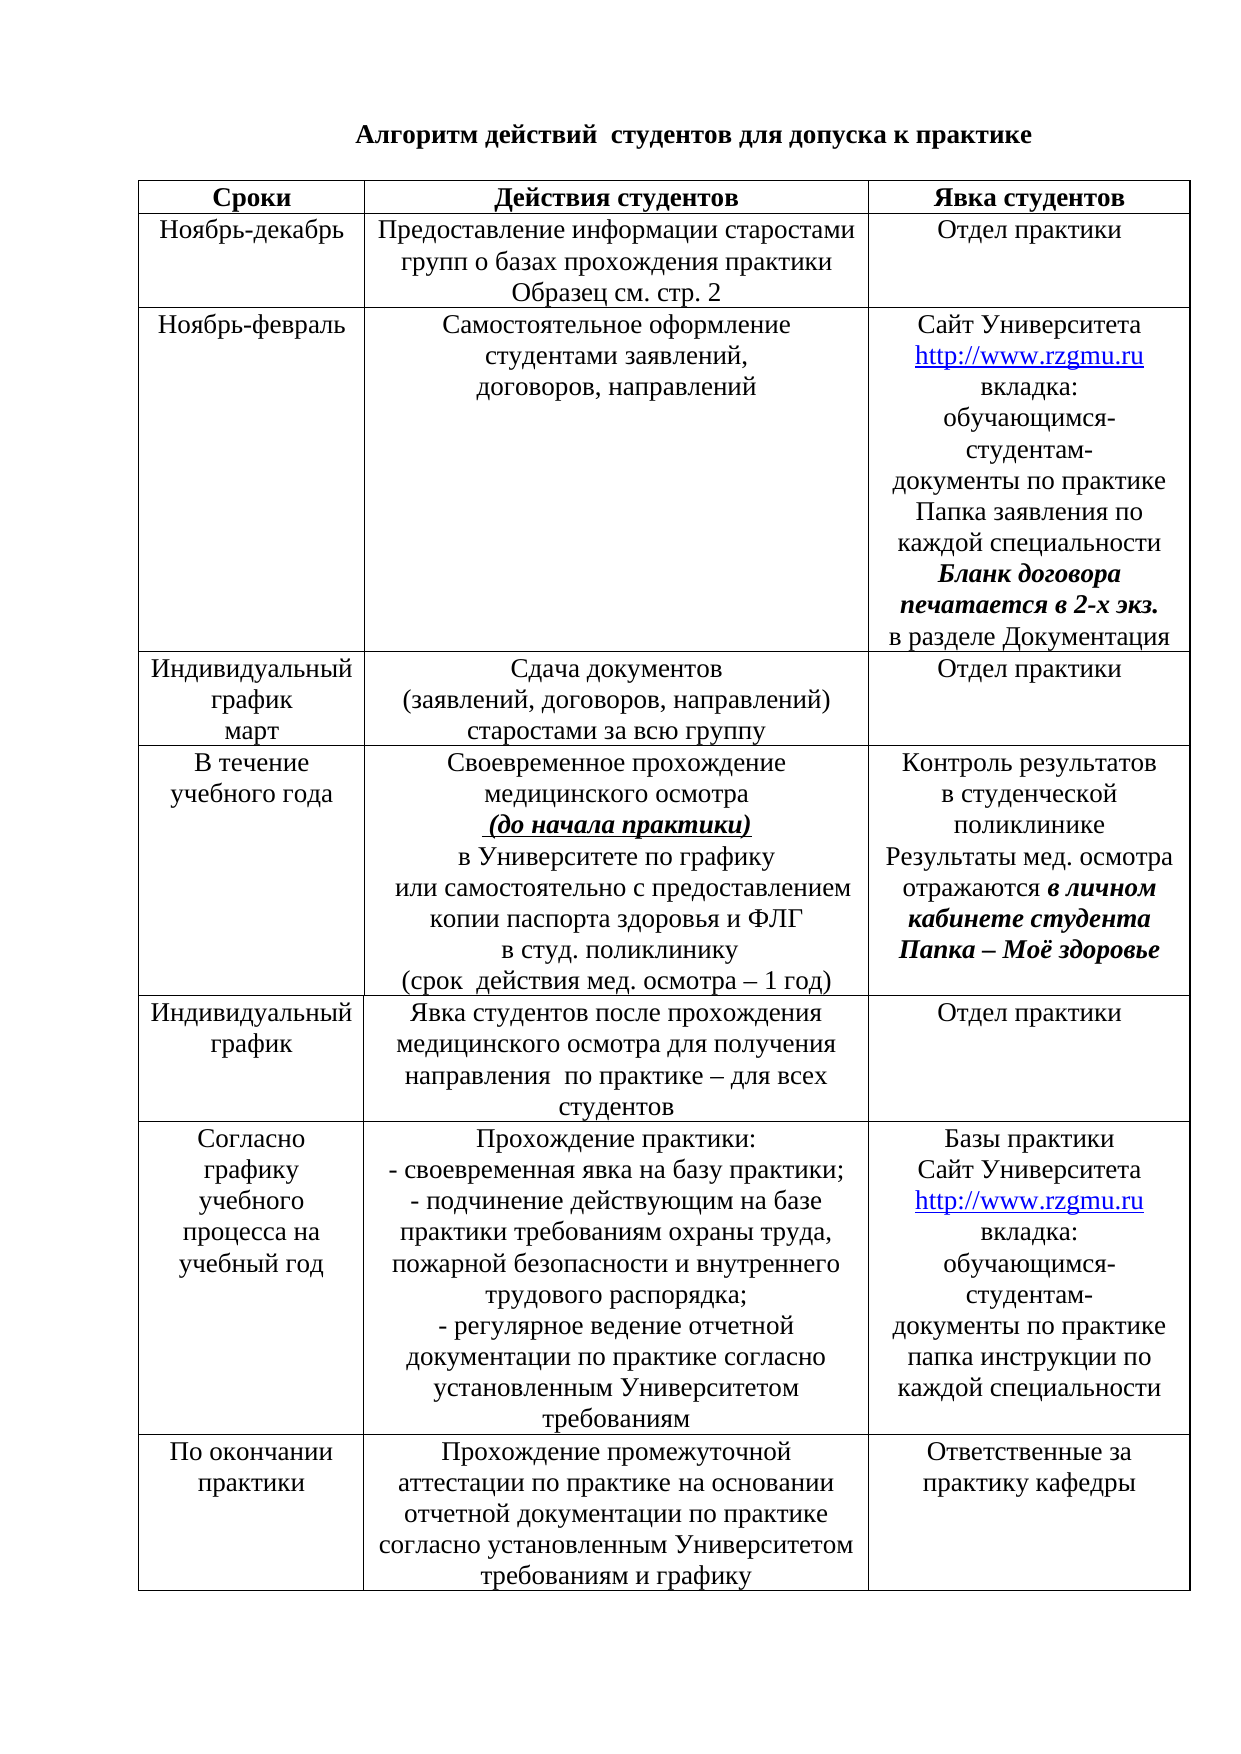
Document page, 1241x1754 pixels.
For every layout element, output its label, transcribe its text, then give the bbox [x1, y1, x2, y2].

table_cell Согласно графику учебного процесса на учебный год [139, 1122, 363, 1433]
table_cell Контроль результатов в студенческой поликлинике Результаты мед. осмотра отражаются в личном кабинете студента Папка – Моё здоровье [869, 746, 1189, 995]
table_cell Индивидуальный график [139, 996, 363, 1121]
table_cell Предоставление информации старостами групп о базах прохождения практики Образец см. стр. 2 [365, 214, 868, 307]
table_cell Своевременное прохождение медицинского осмотра (до начала практики) в Университете по графику или самостоятельно с предоставлением копии паспорта здоровья и ФЛГ в студ. поликлинику (срок действия мед. осмотра – 1 год) [365, 746, 868, 995]
table_cell Отдел практики [869, 214, 1189, 307]
text Алгоритм действий студентов для допуска к практике [177, 118, 1152, 149]
table_cell По окончании практики [139, 1435, 363, 1590]
table_cell Прохождение промежуточной аттестации по практике на основании отчетной документации по практике согласно установленным Университетом требованиям и графику [364, 1435, 868, 1590]
table_cell Ответственные за практику кафедры [869, 1435, 1189, 1590]
table_cell Отдел практики [869, 652, 1189, 745]
table_cell Ноябрь-февраль [139, 308, 364, 651]
table_cell Ноябрь-декабрь [139, 214, 364, 307]
table_cell Индивидуальный график март [139, 652, 364, 745]
table_header Сроки [139, 181, 364, 213]
table_cell Самостоятельное оформление студентами заявлений, договоров, направлений [365, 308, 868, 651]
table_cell Прохождение практики: - своевременная явка на базу практики; - подчинение действующим на базе практики требованиям охраны труда, пожарной безопасности и внутреннего трудового распорядка; - регулярное ведение отчетной документации по практике согласно установленным Университетом требованиям [364, 1122, 868, 1433]
table_cell Сайт Университета http://www.rzgmu.ru вкладка: обучающимся-студентам- документы по практике Папка заявления по каждой специальности Бланк договора печатается в 2-х экз. в разделе Документация [869, 308, 1189, 651]
table_cell Сдача документов (заявлений, договоров, направлений) старостами за всю группу [365, 652, 868, 745]
table_cell Явка студентов после прохождения медицинского осмотра для получения направления по практике – для всех студентов [364, 996, 868, 1121]
table_cell Базы практики Сайт Университета http://www.rzgmu.ru вкладка: обучающимся-студентам- документы по практике папка инструкции по каждой специальности [869, 1122, 1189, 1433]
table_header Явка студентов [869, 181, 1189, 213]
table_header Действия студентов [365, 181, 868, 213]
table_cell Отдел практики [869, 996, 1189, 1121]
table_cell В течение учебного года [139, 746, 364, 995]
